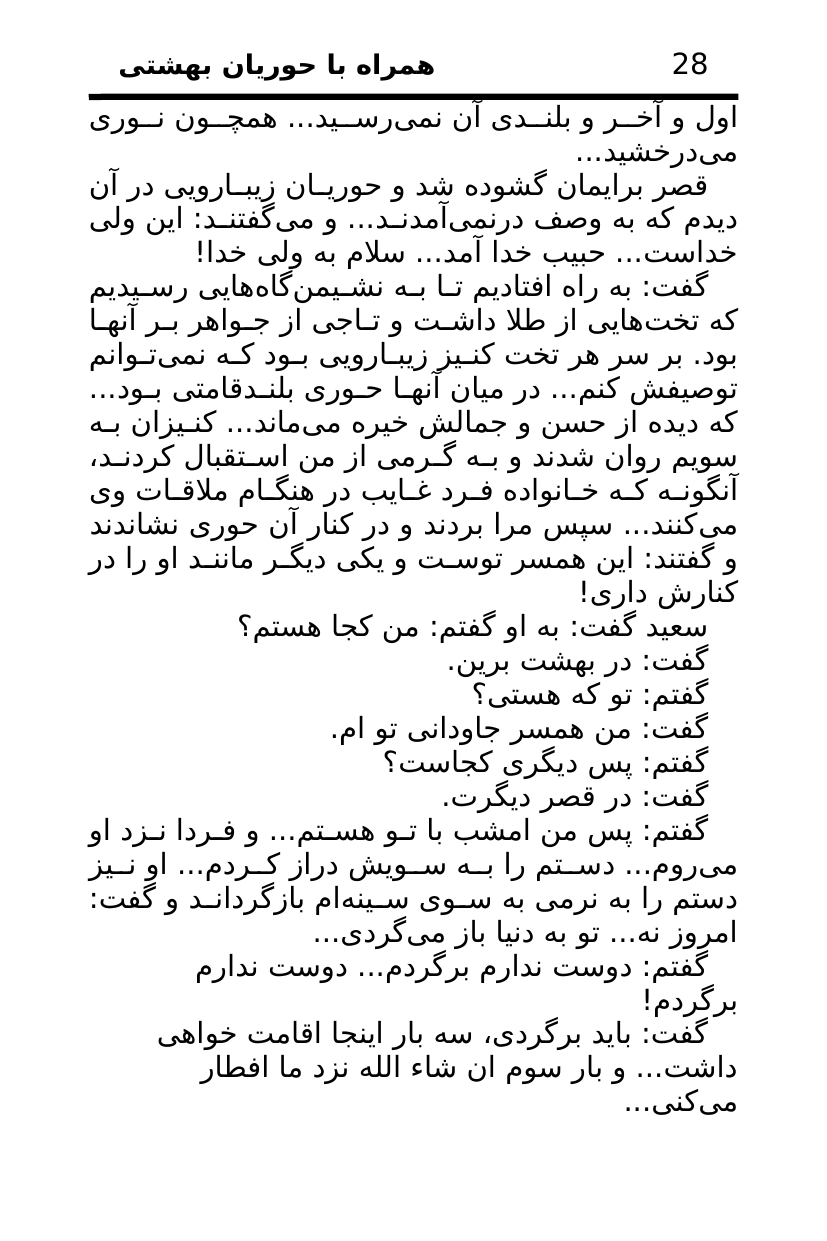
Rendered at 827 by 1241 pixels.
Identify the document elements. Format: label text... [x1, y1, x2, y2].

text گفت: در بهشت برین. [89, 643, 738, 677]
text گفت: باید برگردی، سه بار اینجا اقامت خواهی داشت... و بار سوم ان شاء الله نزد ما افطار می‌کنی... [89, 1017, 738, 1119]
text سعید گفت: به او گفتم: من کجا هستم؟ [89, 609, 738, 643]
text گفتم: دوست ندارم برگردم... دوست ندارم برگردم! [89, 949, 738, 1017]
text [89, 100, 738, 168]
text گفت: در قصر دیگرت. [89, 779, 738, 813]
text گفتم: پس من امشب با تو هستم... و فردا نزد او می‌روم... دستم را به سویش دراز کردم... او نیز دستم را به نرمی به سوی سینه‌ام بازگرداند و گفت: امروز نه... تو به دنیا باز می‌گردی... [89, 813, 738, 949]
text قصر برایمان گشوده شد و حوریان زیبارویی در آن دیدم که به وصف درنمی‌آمدند... و می‌گفتند: این ولی خداست... حبیب خدا آمد... سلام به ولی خدا! [89, 168, 738, 270]
text گفتم: پس دیگری کجاست؟ [89, 745, 738, 779]
text گفتم: تو که هستی؟ [89, 677, 738, 711]
text گفت: به راه افتادیم تا به نشیمن‌گاه‌هایی رسیدیم که تخت‌هایی از طلا داشت و تاجی از جواهر بر آنها بود. بر سر هر تخت کنیز زیبارویی بود که نمی‌توانم توصیفش کنم... در میان آنها حوری بلندقامتی بود... که دیده از حسن و جمالش خیره می‌ماند... کنیزان به سویم روان شدند و به گرمی از من استقبال کردند، آنگونه که خانواده فرد غایب در هنگام ملاقات وی می‌کنند... سپس مرا بردند و در کنار آن حوری نشاندند و گفتند: این همسر توست و یکی دیگر مانند او را در کنارش داری! [89, 270, 738, 609]
text گفت: من همسر جاودانی تو ام. [89, 711, 738, 745]
